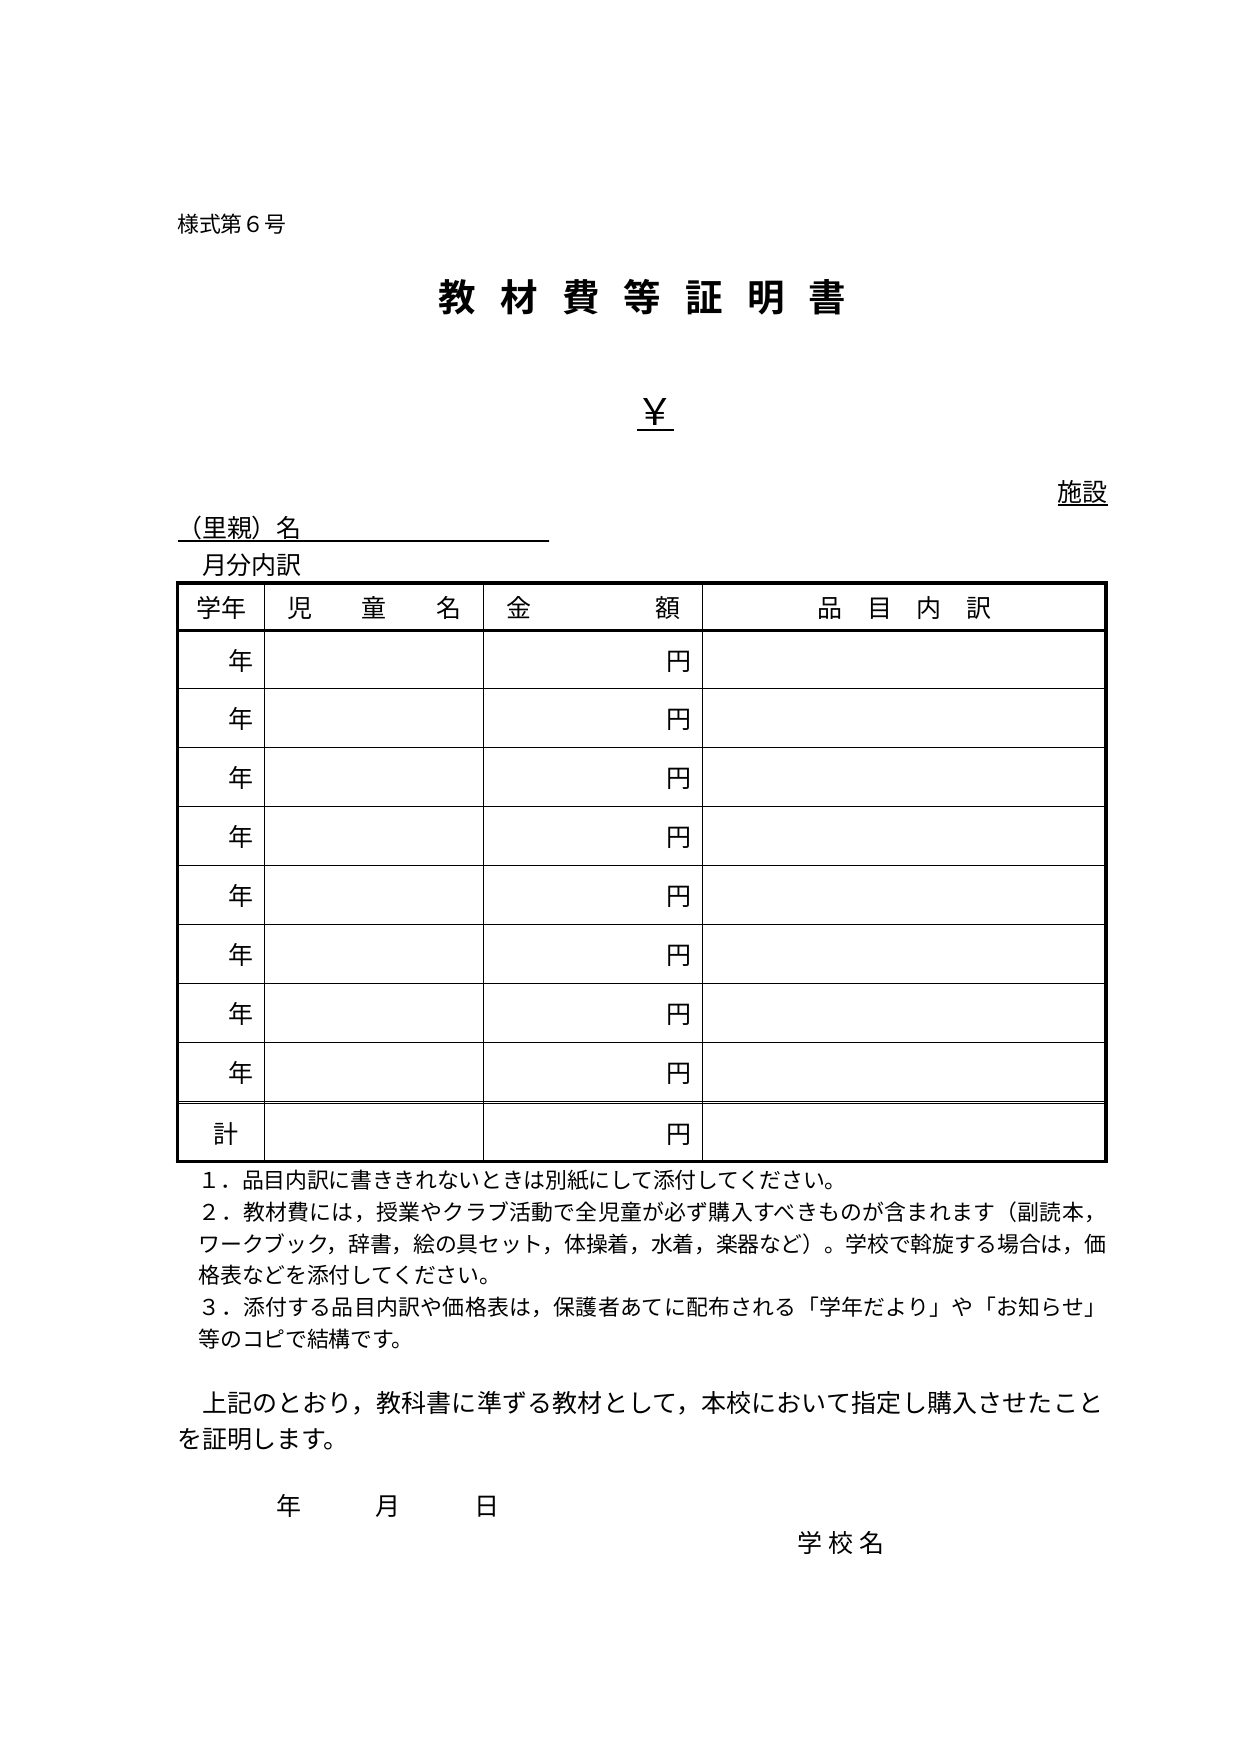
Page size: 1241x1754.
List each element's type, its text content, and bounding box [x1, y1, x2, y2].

text 学校名 [177, 1523, 1107, 1559]
table_cell [703, 925, 1104, 983]
table_cell 円 [484, 632, 702, 688]
table_cell 計 [179, 1104, 264, 1160]
table_cell [703, 807, 1104, 865]
table_cell 円 [484, 689, 702, 747]
table_cell 年 [179, 925, 264, 983]
text ２．教材費には，授業やクラブ活動で全児童が必ず購入すべきものが含まれます（副読本，ワークブック，辞書，絵の具セット，体操着，水着，楽器など）。学校で斡旋する場合は，価格表などを添付してください。 [199, 1195, 1107, 1290]
table_cell 円 [484, 748, 702, 806]
table_cell 年 [179, 984, 264, 1042]
table_cell [265, 866, 483, 924]
table_cell [265, 1104, 483, 1160]
table_cell [703, 1043, 1104, 1101]
table_header 金 額 [484, 585, 702, 629]
table_header 児 童 名 [265, 585, 483, 629]
table_cell [265, 807, 483, 865]
text 様式第６号 [177, 207, 1107, 238]
table_cell [703, 689, 1104, 747]
table_cell [265, 1043, 483, 1101]
table_cell 円 [484, 984, 702, 1042]
table_cell 円 [484, 1104, 702, 1160]
table_header 学年 [179, 585, 264, 629]
table_cell [265, 984, 483, 1042]
text ３．添付する品目内訳や価格表は，保護者あてに配布される「学年だより」や「お知らせ」等のコピで結構です。 [199, 1290, 1107, 1353]
text 施設（里親）名 [177, 473, 1107, 545]
text ￥ [177, 382, 1107, 436]
table_cell 年 [179, 1043, 264, 1101]
table_cell [265, 689, 483, 747]
table_cell [703, 1104, 1104, 1160]
table_cell 円 [484, 925, 702, 983]
table_cell 年 [179, 807, 264, 865]
text 月分内訳 [177, 545, 1107, 581]
table_cell [265, 925, 483, 983]
table_cell 円 [484, 1043, 702, 1101]
table_cell [265, 632, 483, 688]
text 教材費等証明書 [177, 268, 1107, 322]
table_cell [703, 748, 1104, 806]
table_cell 年 [179, 866, 264, 924]
table_cell [703, 632, 1104, 688]
table_header 品 目 内 訳 [703, 585, 1104, 629]
text １．品目内訳に書ききれないときは別紙にして添付してください。 [177, 1163, 1107, 1195]
table_cell [703, 984, 1104, 1042]
table_cell 年 [179, 748, 264, 806]
table_cell 円 [484, 866, 702, 924]
table_cell [703, 866, 1104, 924]
table_cell 年 [179, 632, 264, 688]
text 年 月 日 [177, 1487, 1107, 1523]
table_cell 年 [179, 689, 264, 747]
table_cell 円 [484, 807, 702, 865]
text 上記のとおり，教科書に準ずる教材として，本校において指定し購入させたことを証明します。 [177, 1383, 1107, 1456]
table_cell [265, 748, 483, 806]
